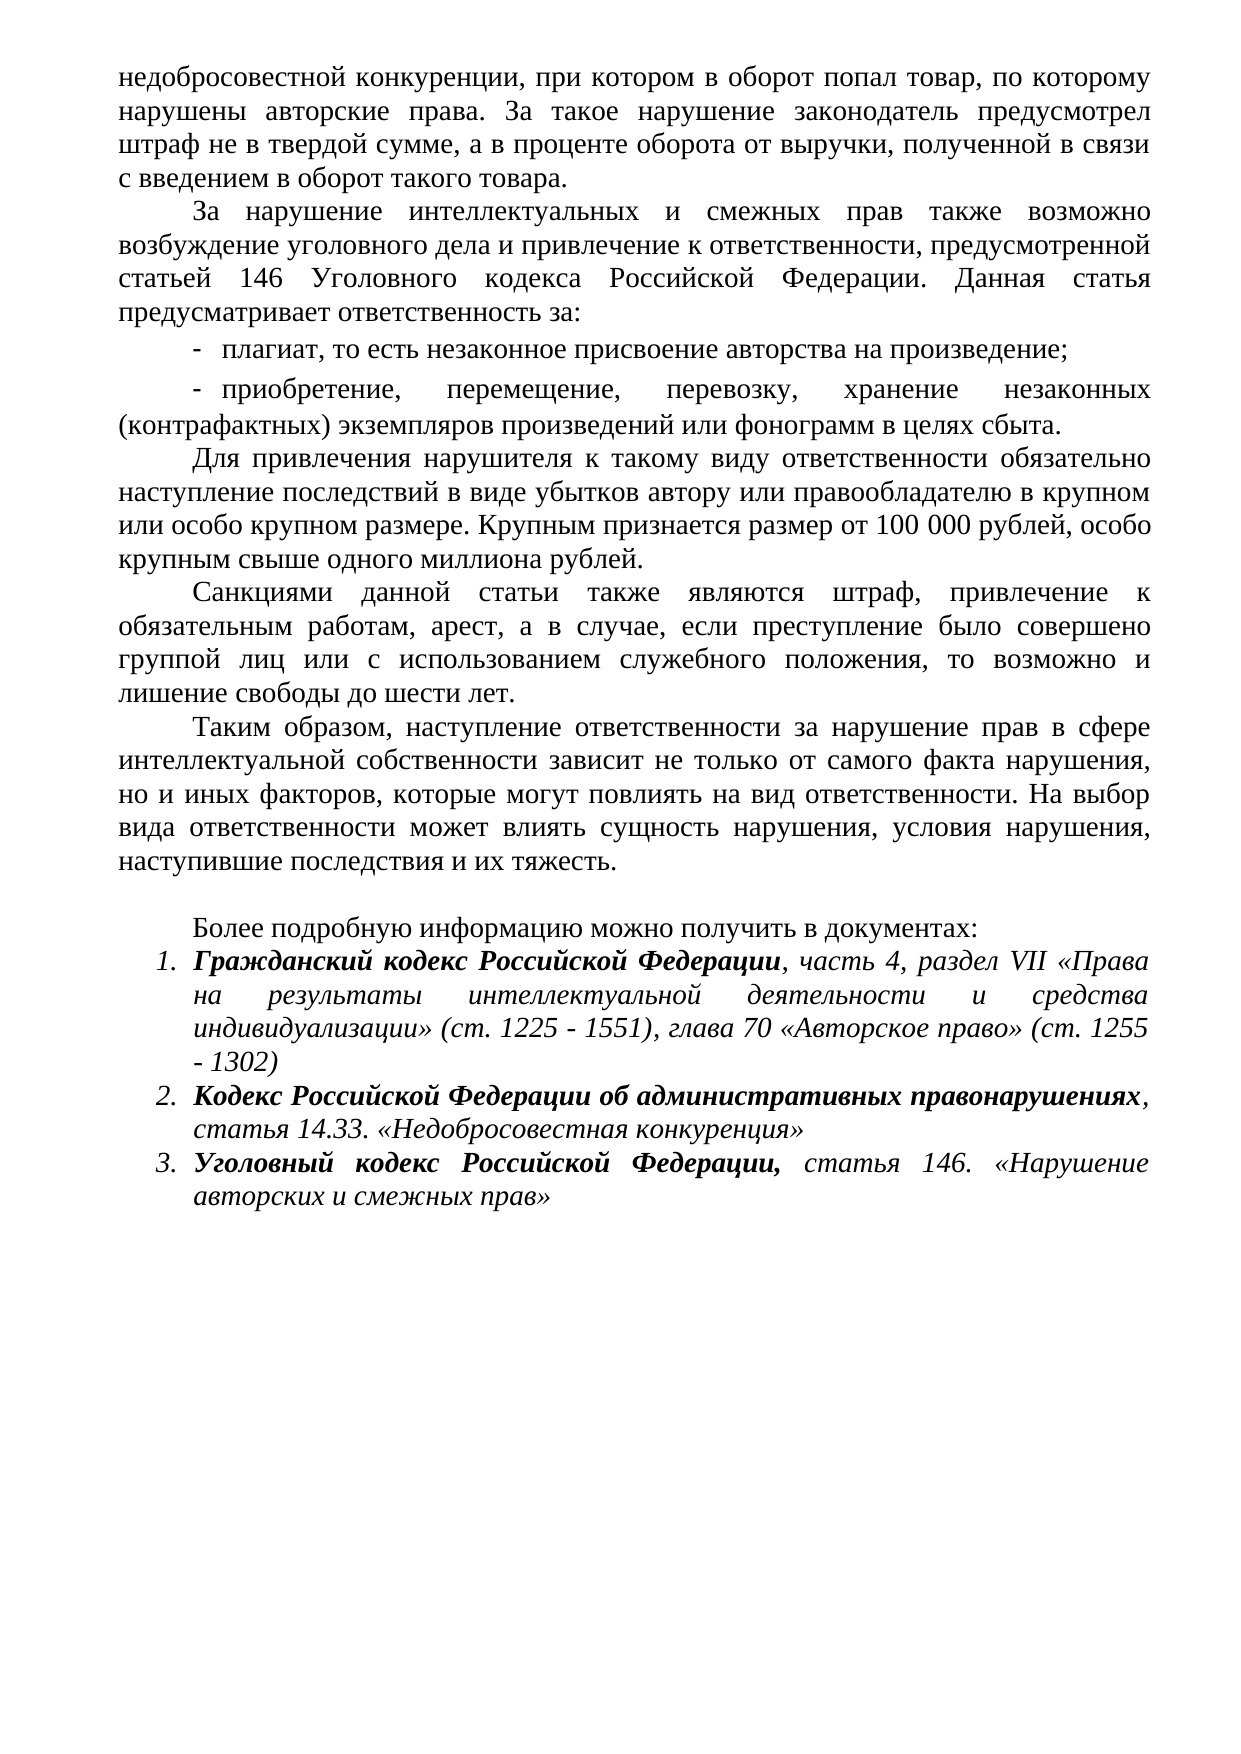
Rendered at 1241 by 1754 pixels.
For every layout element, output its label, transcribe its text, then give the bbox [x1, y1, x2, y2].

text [118, 59, 1152, 193]
list Уголовный кодекс Российской Федерации, статья 146. «Нарушение авторских и смежных прав» [156, 1145, 1152, 1212]
text За нарушение интеллектуальных и смежных прав также возможно возбуждение уголовного дела и привлечение к ответственности, предусмотренной статьей 146 Уголовного кодекса Российской Федерации. Данная статья предусматривает ответственность за: [118, 193, 1152, 327]
text Более подробную информацию можно получить в документах: [118, 910, 1152, 943]
list приобретение, перемещение, перевозку, хранение незаконных (контрафактных) экземпляров произведений или фонограмм в целях сбыта. [118, 367, 1152, 440]
list Кодекс Российской Федерации об административных правонарушениях, статья 14.33. «Недобросовестная конкуренция» [156, 1078, 1152, 1145]
text Для привлечения нарушителя к такому виду ответственности обязательно наступление последствий в виде убытков автору или правообладателю в крупном или особо крупном размере. Крупным признается размер от 100 000 рублей, особо крупным свыше одного миллиона рублей. [118, 440, 1152, 574]
text Таким образом, наступление ответственности за нарушение прав в сфере интеллектуальной собственности зависит не только от самого факта нарушения, но и иных факторов, которые могут повлиять на вид ответственности. На выбор вида ответственности может влиять сущность нарушения, условия нарушения, наступившие последствия и их тяжесть. [118, 709, 1152, 876]
list плагиат, то есть незаконное присвоение авторства на произведение; [118, 327, 1152, 367]
subtitle Гражданский кодекс Российской Федерации, часть 4, раздел VII «Права на результаты интеллектуальной деятельности и средства индивидуализации» (ст. 1225 - 1551), глава 70 «Авторское право» (ст. 1255 - 1302) [156, 943, 1152, 1078]
text Санкциями данной статьи также являются штраф, привлечение к обязательным работам, арест, а в случае, если преступление было совершено группой лиц или с использованием служебного положения, то возможно и лишение свободы до шести лет. [118, 574, 1152, 709]
